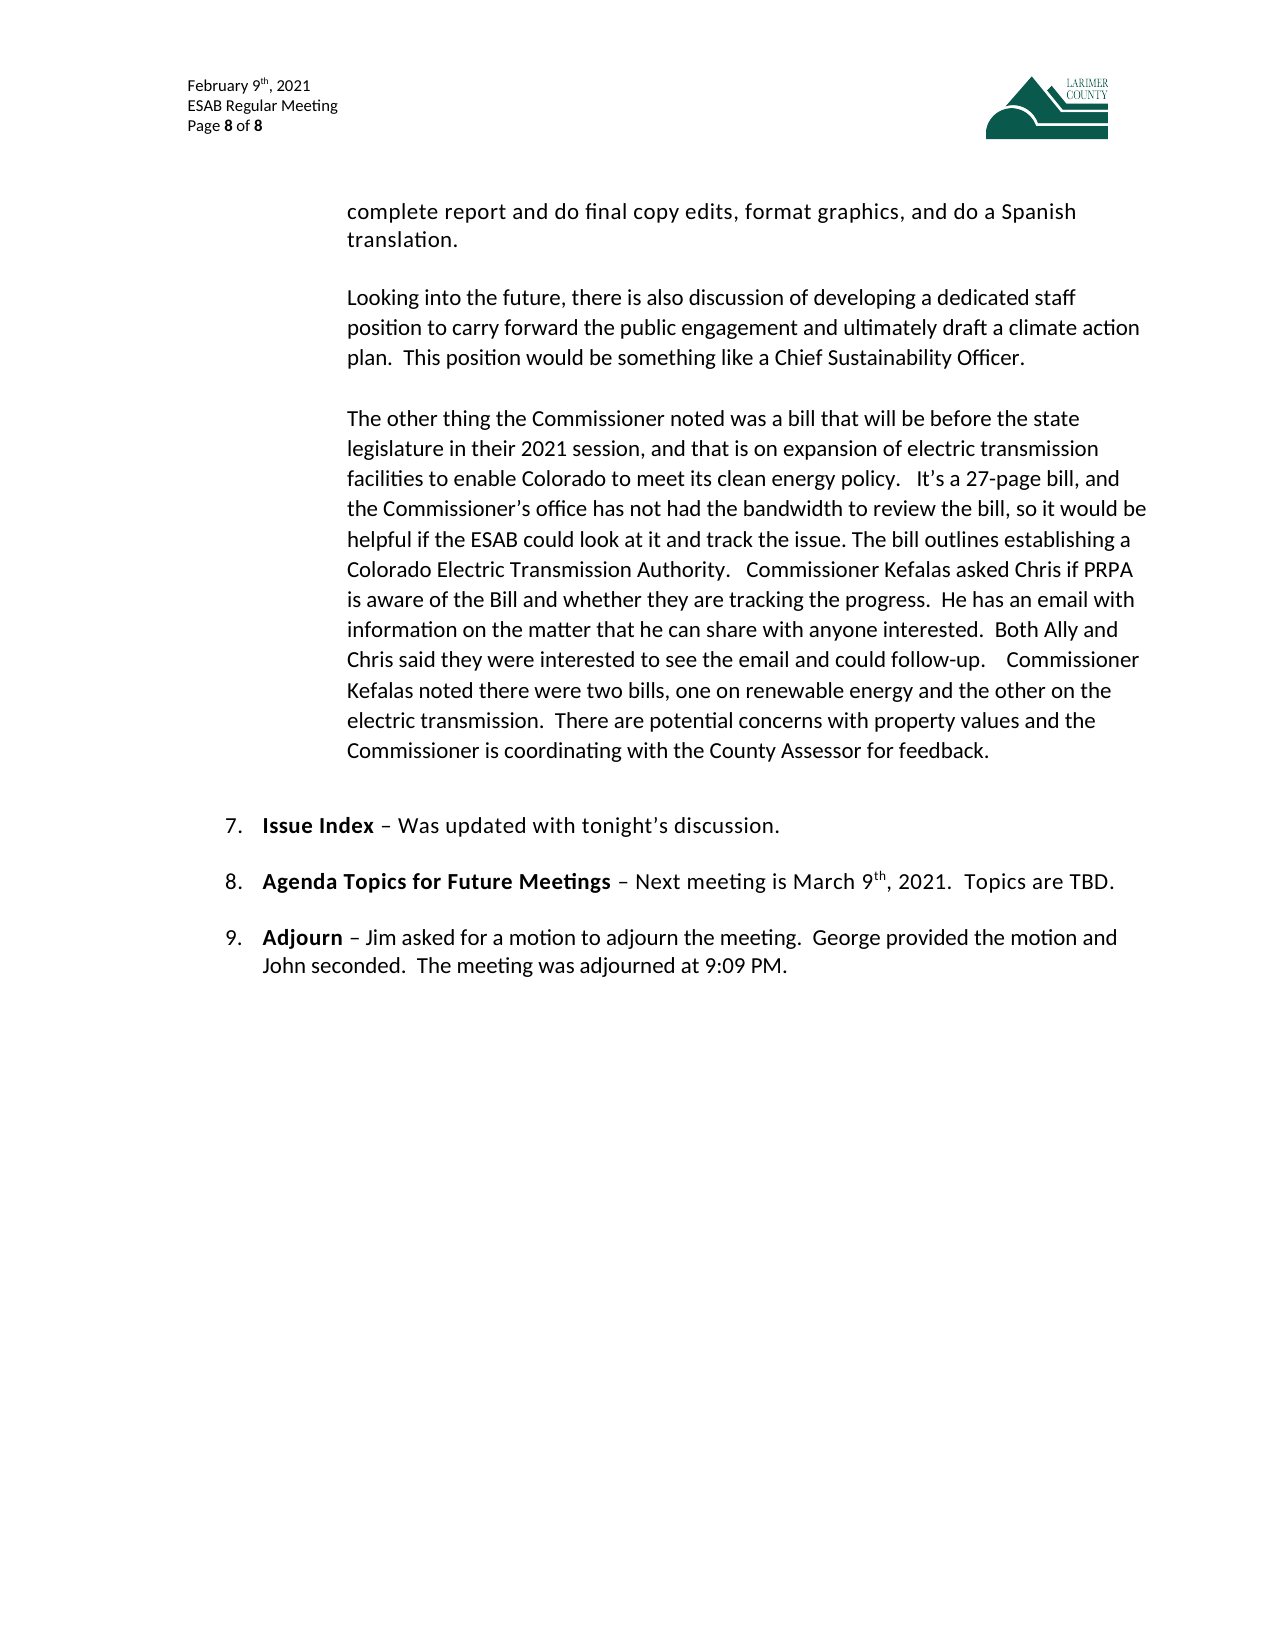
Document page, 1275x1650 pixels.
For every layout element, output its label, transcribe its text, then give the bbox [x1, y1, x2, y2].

list Issue Index – Was updated with tonight’s discussion. [225, 811, 1153, 839]
picture [986, 76, 1108, 139]
list Adjourn – Jim asked for a motion to adjourn the meeting. George provided the motion and John seconded. The meeting was adjourned at 9:09 PM. [225, 923, 1153, 979]
list The other thing the Commissioner noted was a bill that will be before the state legislature in their 2021 session, and that is on expansion of electric transmission facilities to enable Colorado to meet its clean energy policy. It’s a 27-page bill, and the Commissioner’s office has not had the bandwidth to review the bill, so it would be helpful if the ESAB could look at it and track the issue. The bill outlines establishing a Colorado Electric Transmission Authority. Commissioner Kefalas asked Chris if PRPA is aware of the Bill and whether they are tracking the progress. He has an email with information on the matter that he can share with anyone interested. Both Ally and Chris said they were interested to see the email and could follow-up. Commissioner Kefalas noted there were two bills, one on renewable energy and the other on the electric transmission. There are potential concerns with property values and the Commissioner is coordinating with the County Assessor for feedback. [347, 404, 1153, 764]
list Agenda Topics for Future Meetings – Next meeting is March 9th, 2021. Topics are TBD. [225, 867, 1153, 895]
list Looking into the future, there is also discussion of developing a dedicated staff position to carry forward the public engagement and ultimately draft a climate action plan. This position would be something like a Chief Sustainability Officer. [347, 283, 1153, 372]
